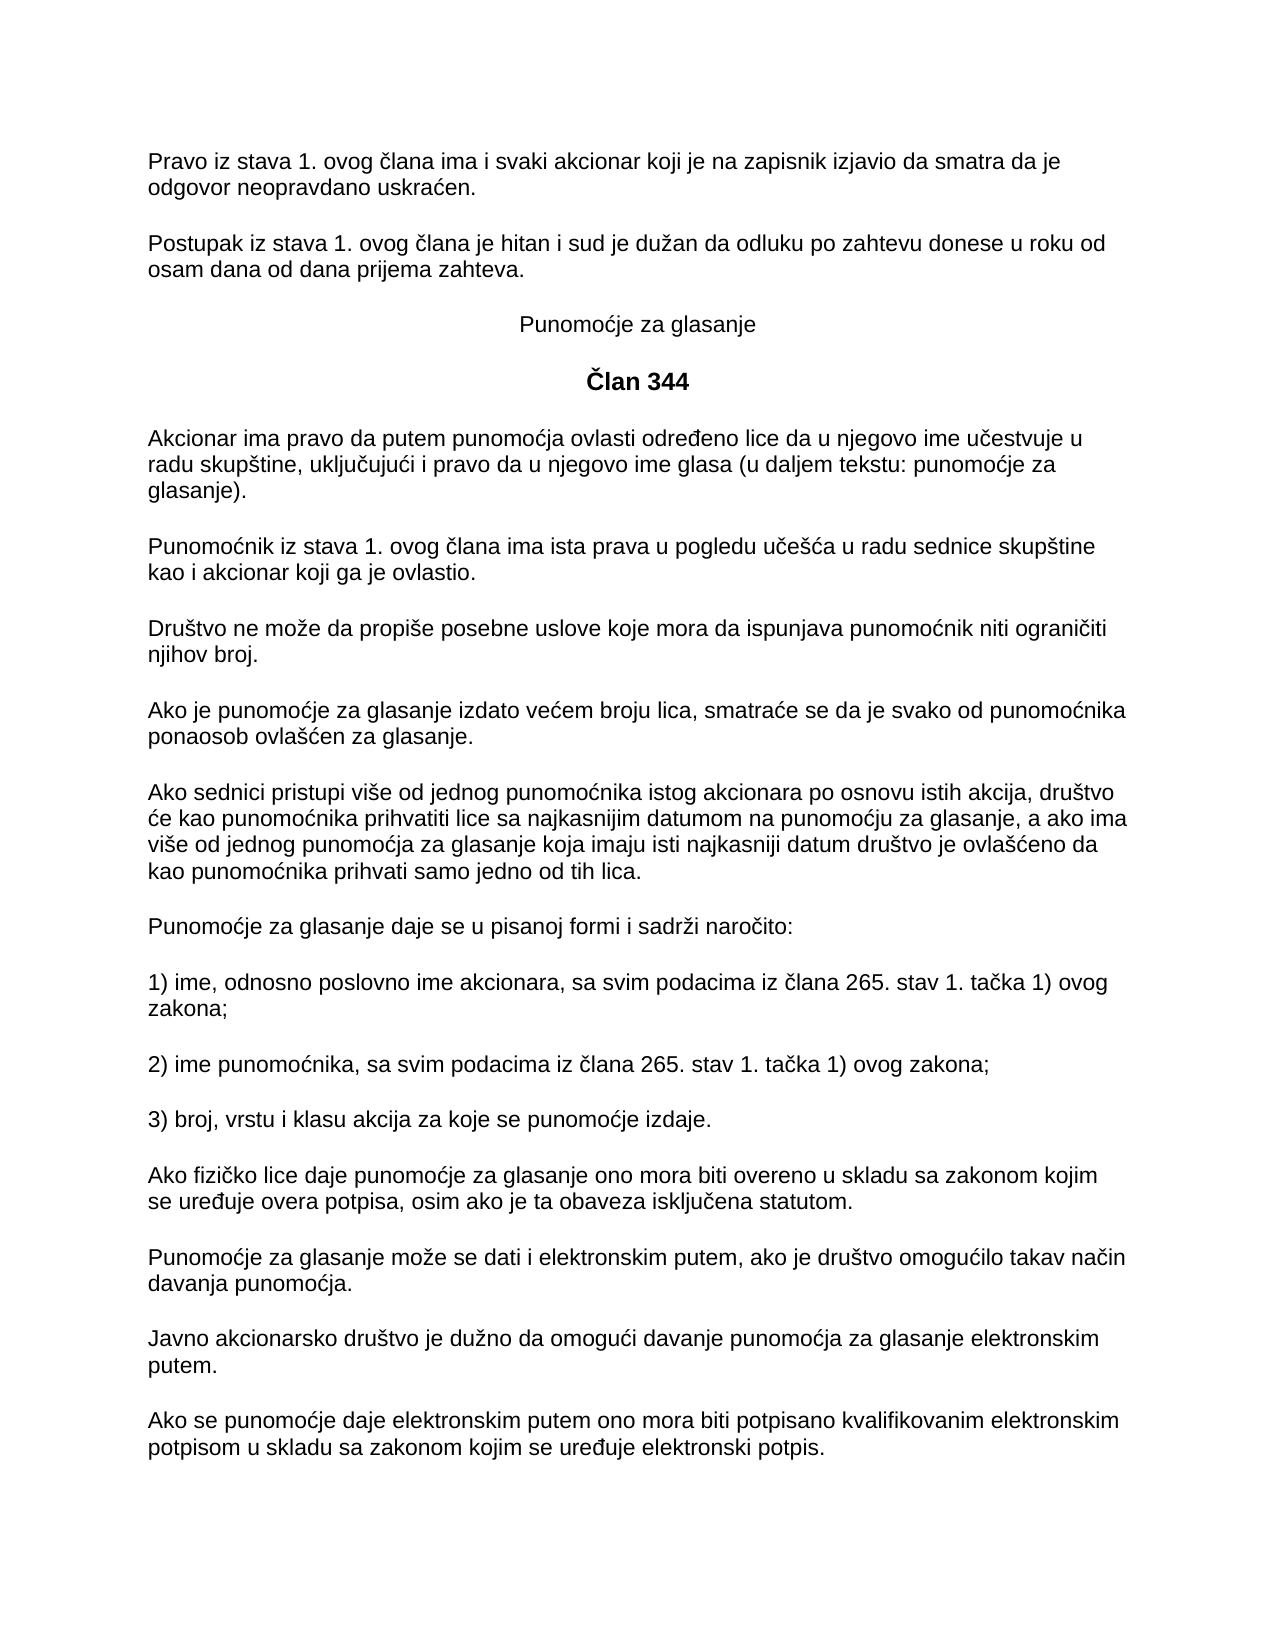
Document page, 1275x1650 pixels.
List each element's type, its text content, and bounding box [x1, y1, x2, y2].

text Član 344 [148, 367, 1127, 396]
text Punomoćje za glasanje daje se u pisanoj formi i sadrži naročito: [148, 913, 1127, 939]
text 1) ime, odnosno poslovno ime akcionara, sa svim podacima iz člana 265. stav 1. tačka 1) ovog zakona; [148, 969, 1127, 1021]
text 2) ime punomoćnika, sa svim podacima iz člana 265. stav 1. tačka 1) ovog zakona; [148, 1051, 1127, 1077]
text Ako se punomoćje daje elektronskim putem ono mora biti potpisano kvalifikovanim elektronskim potpisom u skladu sa zakonom kojim se uređuje elektronski potpis. [148, 1407, 1127, 1460]
text Punomoćje za glasanje [148, 311, 1127, 338]
text Pravo iz stava 1. ovog člana ima i svaki akcionar koji je na zapisnik izjavio da smatra da je odgovor neopravdano uskraćen. [148, 148, 1127, 200]
text Ako je punomoćje za glasanje izdato većem broju lica, smatraće se da je svako od punomoćnika ponaosob ovlašćen za glasanje. [148, 697, 1127, 749]
text Ako sednici pristupi više od jednog punomoćnika istog akcionara po osnovu istih akcija, društvo će kao punomoćnika prihvatiti lice sa najkasnijim datumom na punomoćju za glasanje, a ako ima više od jednog punomoćja za glasanje koja imaju isti najkasniji datum društvo je ovlašćeno da kao punomoćnika prihvati samo jedno od tih lica. [148, 779, 1127, 884]
text Punomoćje za glasanje može se dati i elektronskim putem, ako je društvo omogućilo takav način davanja punomoćja. [148, 1243, 1127, 1296]
text Javno akcionarsko društvo je dužno da omogući davanje punomoćja za glasanje elektronskim putem. [148, 1325, 1127, 1378]
text Društvo ne može da propiše posebne uslove koje mora da ispunjava punomoćnik niti ograničiti njihov broj. [148, 615, 1127, 668]
text Ako fizičko lice daje punomoćje za glasanje ono mora biti overeno u skladu sa zakonom kojim se uređuje overa potpisa, osim ako je ta obaveza isključena statutom. [148, 1162, 1127, 1214]
text Akcionar ima pravo da putem punomoćja ovlasti određeno lice da u njegovo ime učestvuje u radu skupštine, uključujući i pravo da u njegovo ime glasa (u daljem tekstu: punomoćje za glasanje). [148, 425, 1127, 504]
text 3) broj, vrstu i klasu akcija za koje se punomoćje izdaje. [148, 1106, 1127, 1132]
text Postupak iz stava 1. ovog člana je hitan i sud je dužan da odluku po zahtevu donese u roku od osam dana od dana prijema zahteva. [148, 229, 1127, 282]
text Punomoćnik iz stava 1. ovog člana ima ista prava u pogledu učešća u radu sednice skupštine kao i akcionar koji ga je ovlastio. [148, 533, 1127, 586]
